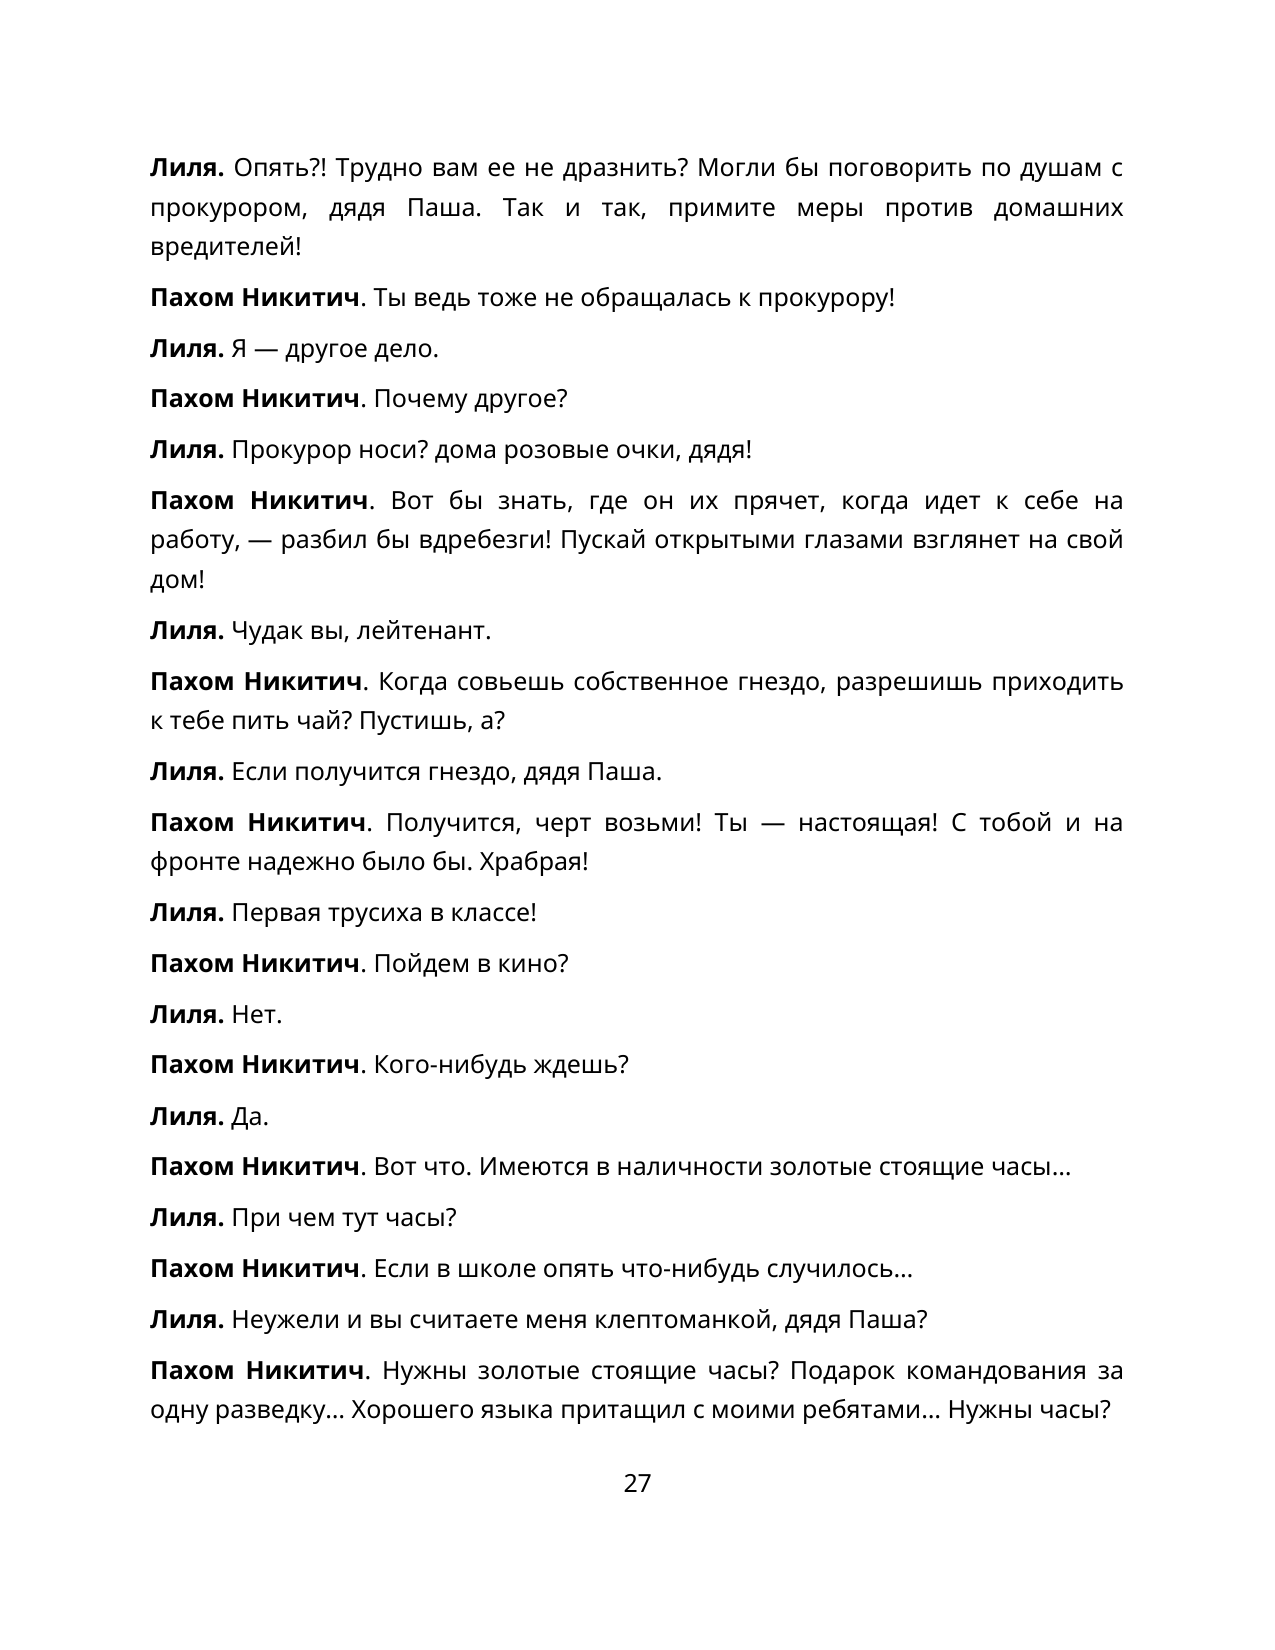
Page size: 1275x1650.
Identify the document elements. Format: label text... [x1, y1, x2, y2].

text Пахом Никитич. Вот что. Имеются в наличности золотые стоящие часы… [150, 1149, 1125, 1183]
text Лиля. Прокурор носи? дома розовые очки, дядя! [150, 432, 1125, 466]
text Лиля. Первая трусиха в классе! [150, 894, 1125, 928]
text Пахом Никитич. Получится, черт возьми! Ты — настоящая! С тобой и на фронте надежно было бы. Храбрая! [150, 804, 1125, 877]
text Лиля. Неужели и вы считаете меня клептоманкой, дядя Паша? [150, 1302, 1125, 1336]
text Лиля. Если получится гнездо, дядя Паша. [150, 753, 1125, 787]
text Пахом Никитич. Вот бы знать, где он их прячет, когда идет к себе на работу, — разбил бы вдребезги! Пускай открытыми глазами взглянет на свой дом! [150, 483, 1125, 595]
text Пахом Никитич. Если в школе опять что-нибудь случилось… [150, 1251, 1125, 1285]
text Пахом Никитич. Кого-нибудь ждешь? [150, 1047, 1125, 1081]
text Пахом Никитич. Нужны золотые стоящие часы? Подарок командования за одну разведку… Хорошего языка притащил с моими ребятами… Нужны часы? [150, 1353, 1125, 1426]
text Лиля. При чем тут часы? [150, 1200, 1125, 1234]
text Пахом Никитич. Пойдем в кино? [150, 945, 1125, 979]
text Лиля. Да. [150, 1098, 1125, 1132]
text Лиля. Нет. [150, 996, 1125, 1030]
text Лиля. Я — другое дело. [150, 330, 1125, 364]
text Лиля. Опять?! Трудно вам ее не дразнить? Могли бы поговорить по душам с прокурором, дядя Паша. Так и так, примите меры против домашних вредителей! [150, 150, 1125, 262]
text Лиля. Чудак вы, лейтенант. [150, 612, 1125, 646]
text Пахом Никитич. Когда совьешь собственное гнездо, разрешишь приходить к тебе пить чай? Пустишь, а? [150, 663, 1125, 736]
text Пахом Никитич. Почему другое? [150, 381, 1125, 415]
text Пахом Никитич. Ты ведь тоже не обращалась к прокурору! [150, 279, 1125, 313]
